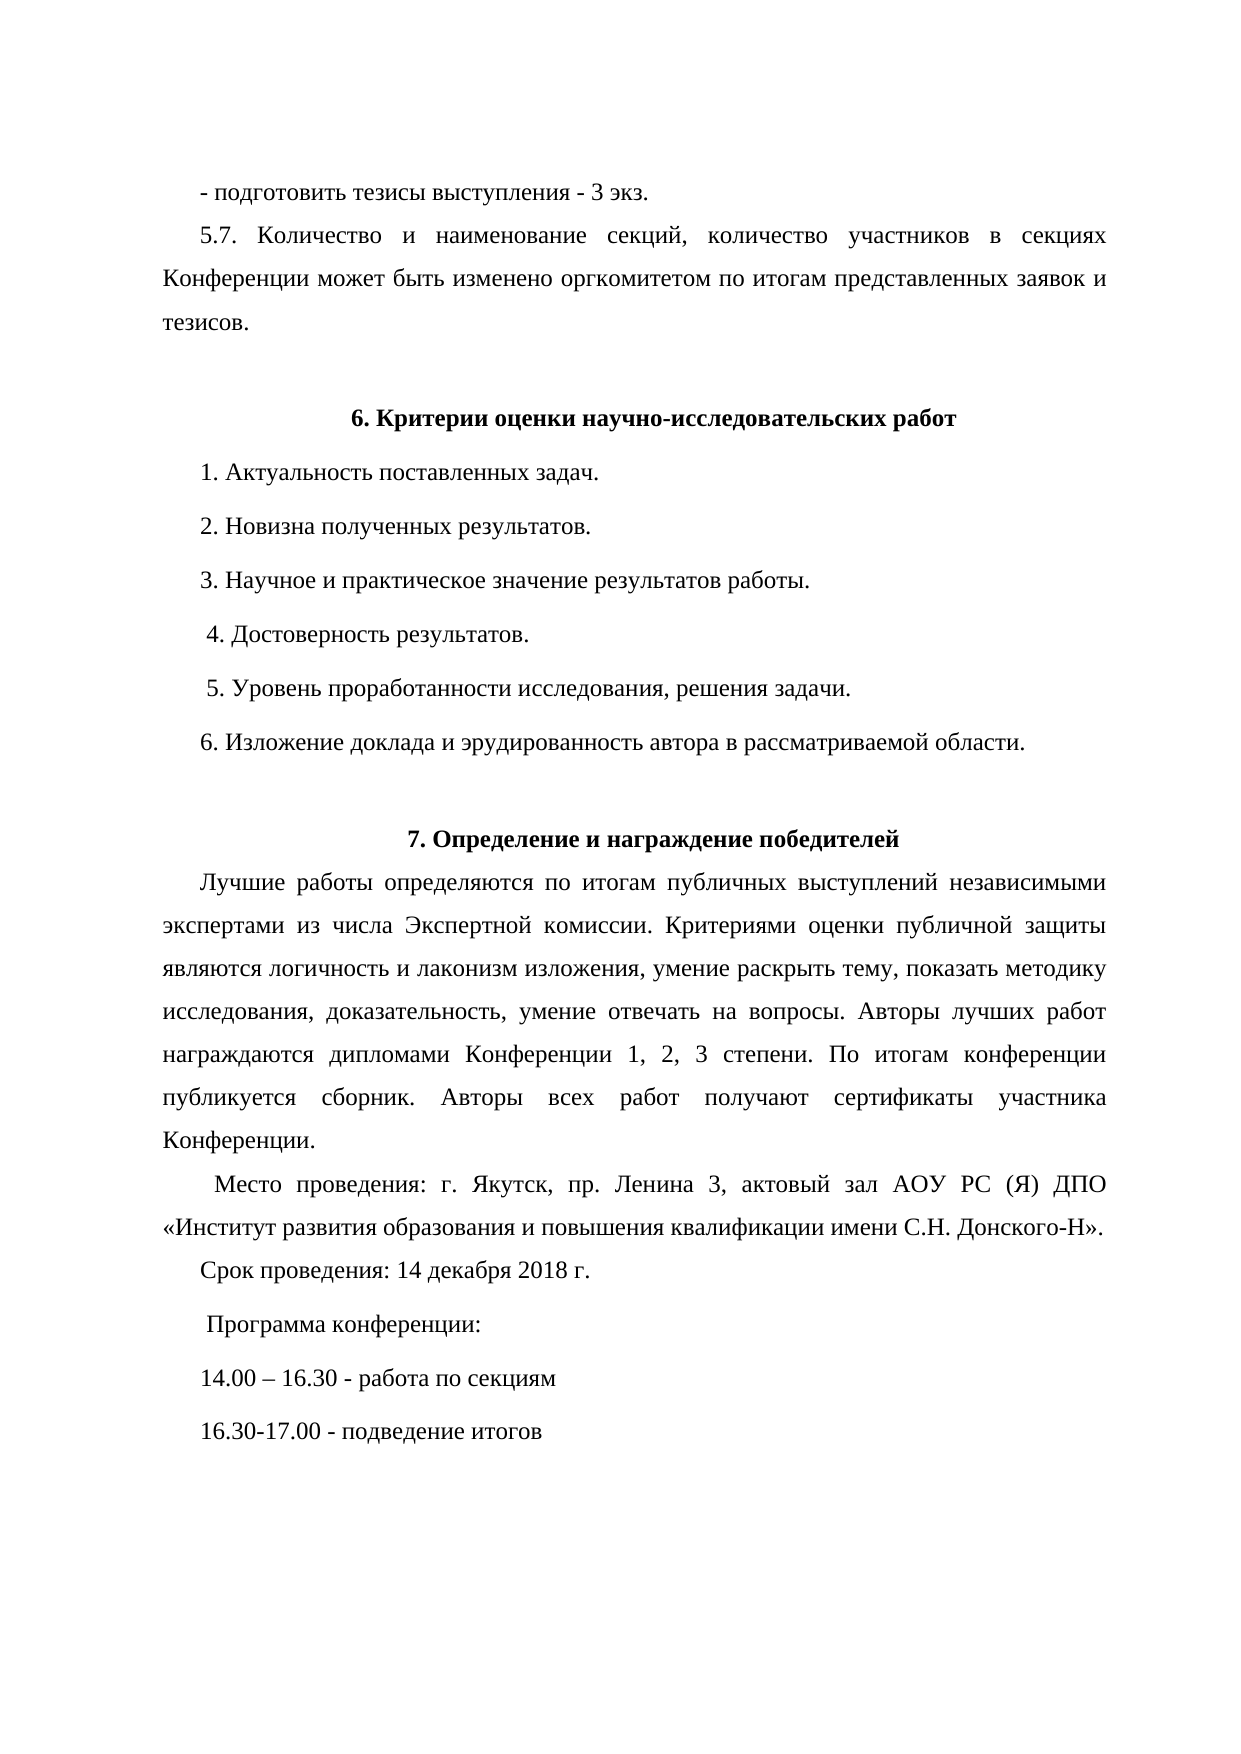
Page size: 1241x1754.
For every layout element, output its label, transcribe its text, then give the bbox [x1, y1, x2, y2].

text 14.00 – 16.30 - работа по секциям [162, 1363, 1107, 1391]
text 6. Критерии оценки научно-исследовательских работ [162, 403, 1107, 432]
text 5. Уровень проработанности исследования, решения задачи. [162, 673, 1107, 702]
text Программа конференции: [162, 1309, 1107, 1337]
text 2. Новизна полученных результатов. [162, 511, 1107, 540]
text 6. Изложение доклада и эрудированность автора в рассматриваемой области. [162, 727, 1107, 755]
text 5.7. Количество и наименование секций, количество участников в секциях Конференции может быть изменено оргкомитетом по итогам представленных заявок и тезисов. [162, 220, 1107, 335]
text - подготовить тезисы выступления - 3 экз. [162, 177, 1107, 206]
text 3. Научное и практическое значение результатов работы. [162, 565, 1107, 594]
text 4. Достоверность результатов. [162, 619, 1107, 648]
text 1. Актуальность поставленных задач. [162, 457, 1107, 486]
text Срок проведения: 14 декабря 2018 г. [162, 1255, 1107, 1284]
text Место проведения: г. Якутск, пр. Ленина 3, актовый зал АОУ РС (Я) ДПО «Институт развития образования и повышения квалификации имени С.Н. Донского-Н». [162, 1169, 1107, 1241]
text 7. Определение и награждение победителей [162, 824, 1107, 852]
text Лучшие работы определяются по итогам публичных выступлений независимыми экспертами из числа Экспертной комиссии. Критериями оценки публичной защиты являются логичность и лаконизм изложения, умение раскрыть тему, показать методику исследования, доказательность, умение отвечать на вопросы. Авторы лучших работ награждаются дипломами Конференции 1, 2, 3 степени. По итогам конференции публикуется сборник. Авторы всех работ получают сертификаты участника Конференции. [162, 867, 1107, 1154]
text 16.30-17.00 - подведение итогов [162, 1416, 1107, 1445]
